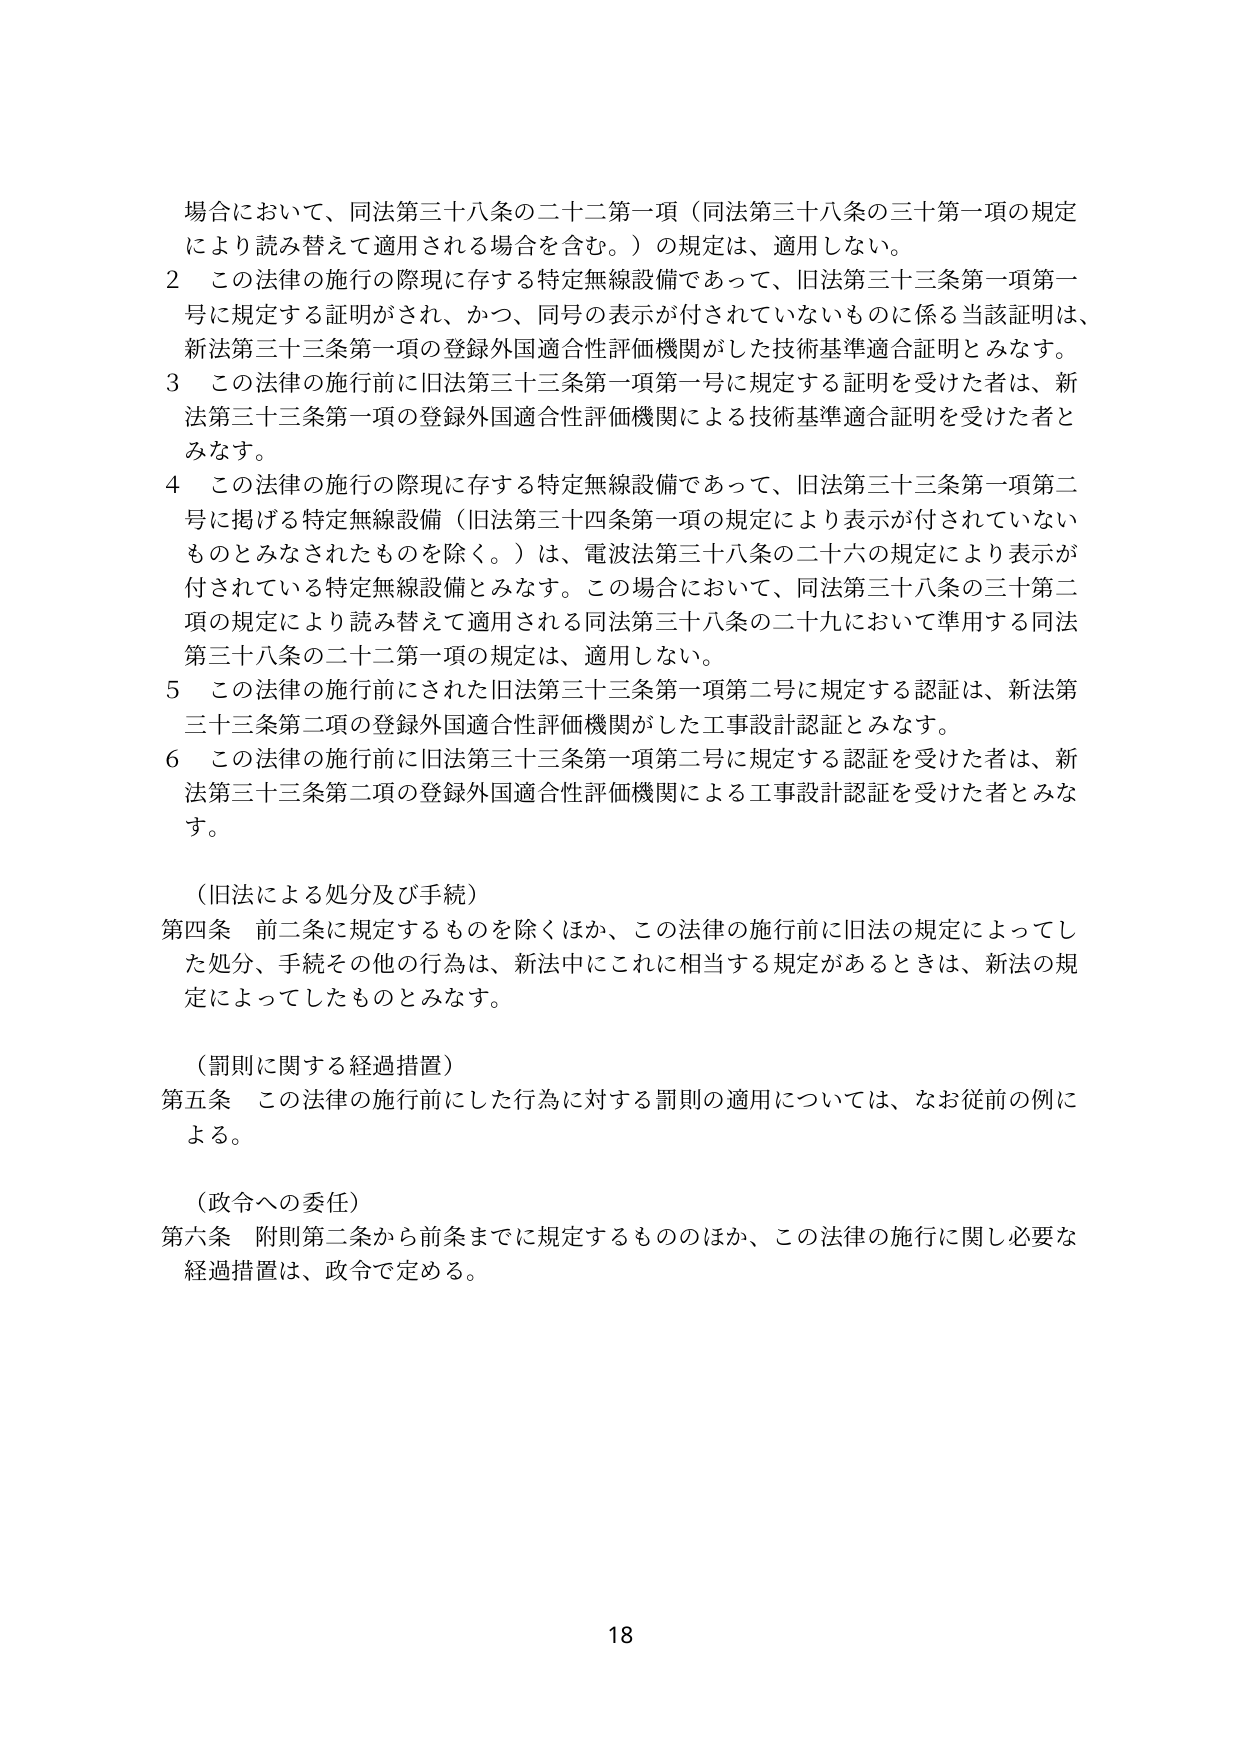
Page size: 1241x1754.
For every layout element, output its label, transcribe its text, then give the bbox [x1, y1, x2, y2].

text 第四条 前二条に規定するものを除くほか、この法律の施行前に旧法の規定によってした処分、手続その他の行為は、新法中にこれに相当する規定があるときは、新法の規定によってしたものとみなす。 [161, 911, 1079, 1014]
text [161, 194, 1079, 262]
text 第六条 附則第二条から前条までに規定するもののほか、この法律の施行に関し必要な経過措置は、政令で定める。 [161, 1219, 1079, 1287]
text ２ この法律の施行の際現に存する特定無線設備であって、旧法第三十三条第一項第一号に規定する証明がされ、かつ、同号の表示が付されていないものに係る当該証明は、新法第三十三条第一項の登録外国適合性評価機関がした技術基準適合証明とみなす。 [161, 262, 1079, 364]
text ４ この法律の施行の際現に存する特定無線設備であって、旧法第三十三条第一項第二号に掲げる特定無線設備（旧法第三十四条第一項の規定により表示が付されていないものとみなされたものを除く。）は、電波法第三十八条の二十六の規定により表示が付されている特定無線設備とみなす。この場合において、同法第三十八条の三十第二項の規定により読み替えて適用される同法第三十八条の二十九において準用する同法第三十八条の二十二第一項の規定は、適用しない。 [161, 467, 1079, 672]
text ３ この法律の施行前に旧法第三十三条第一項第一号に規定する証明を受けた者は、新法第三十三条第一項の登録外国適合性評価機関による技術基準適合証明を受けた者とみなす。 [161, 364, 1079, 467]
text 第五条 この法律の施行前にした行為に対する罰則の適用については、なお従前の例による。 [161, 1082, 1079, 1150]
text （罰則に関する経過措置） [184, 1048, 1079, 1082]
text （旧法による処分及び手続） [184, 877, 1079, 911]
text （政令への委任） [184, 1184, 1079, 1219]
text ６ この法律の施行前に旧法第三十三条第一項第二号に規定する認証を受けた者は、新法第三十三条第二項の登録外国適合性評価機関による工事設計認証を受けた者とみなす。 [161, 740, 1079, 843]
text ５ この法律の施行前にされた旧法第三十三条第一項第二号に規定する認証は、新法第三十三条第二項の登録外国適合性評価機関がした工事設計認証とみなす。 [161, 672, 1079, 740]
